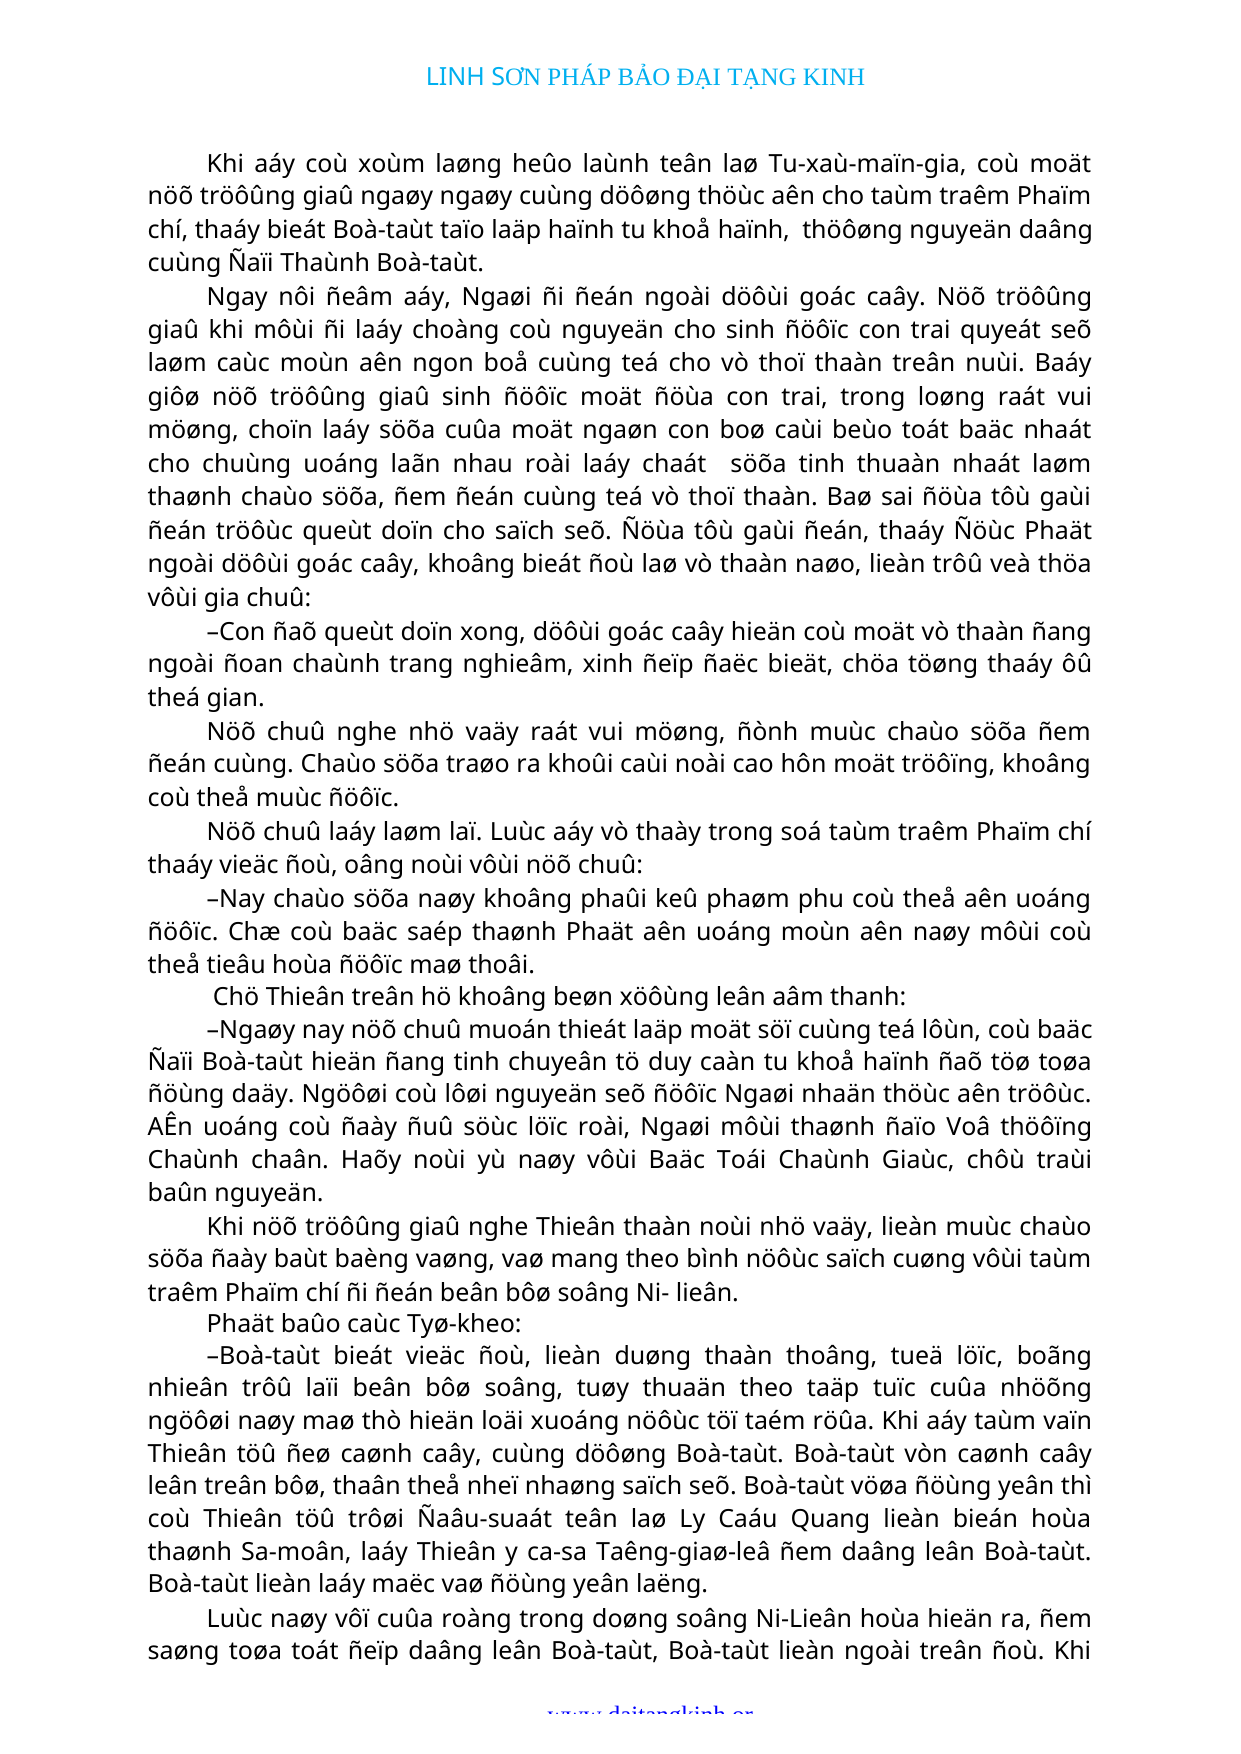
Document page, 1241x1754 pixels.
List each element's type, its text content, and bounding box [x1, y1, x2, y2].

text Ngay nôi ñeâm aáy, Ngaøi ñi ñeán ngoài döôùi goác caây. Nöõ tröôûng giaû khi môùi ñi laáy choàng coù nguyeän cho sinh ñöôïc con trai quyeát seõ laøm caùc moùn aên ngon boå cuùng teá cho vò thoï thaàn treân nuùi. Baáy giôø nöõ tröôûng giaû sinh ñöôïc moät ñöùa con trai, trong loøng raát vui möøng, choïn laáy söõa cuûa moät ngaøn con boø caùi beùo toát baäc nhaát cho chuùng uoáng laãn nhau roài laáy chaát söõa tinh thuaàn nhaát laøm thaønh chaùo söõa, ñem ñeán cuùng teá vò thoï thaàn. Baø sai ñöùa tôù gaùi ñeán tröôùc queùt doïn cho saïch seõ. Ñöùa tôù gaùi ñeán, thaáy Ñöùc Phaät ngoài döôùi goác caây, khoâng bieát ñoù laø vò thaàn naøo, lieàn trôû veà thöa vôùi gia chuû: [147, 279, 1093, 613]
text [147, 1601, 1093, 1667]
text Chö Thieân treân hö khoâng beøn xöôùng leân aâm thanh: [213, 981, 1105, 1012]
text Khi nöõ tröôûng giaû nghe Thieân thaàn noùi nhö vaäy, lieàn muùc chaùo söõa ñaày baùt baèng vaøng, vaø mang theo bình nöôùc saïch cuøng vôùi taùm traêm Phaïm chí ñi ñeán beân bôø soâng Ni- lieân. [147, 1208, 1093, 1308]
text –Ngaøy nay nöõ chuû muoán thieát laäp moät söï cuùng teá lôùn, coù baäc Ñaïi Boà-taùt hieän ñang tinh chuyeân tö duy caàn tu khoå haïnh ñaõ töø toøa ñöùng daäy. Ngöôøi coù lôøi nguyeän seõ ñöôïc Ngaøi nhaän thöùc aên tröôùc. AÊn uoáng coù ñaày ñuû söùc löïc roài, Ngaøi môùi thaønh ñaïo Voâ thöôïng Chaùnh chaân. Haõy noùi yù naøy vôùi Baäc Toái Chaùnh Giaùc, chôù traùi baûn nguyeän. [147, 1012, 1093, 1208]
text –Con ñaõ queùt doïn xong, döôùi goác caây hieän coù moät vò thaàn ñang ngoài ñoan chaùnh trang nghieâm, xinh ñeïp ñaëc bieät, chöa töøng thaáy ôû theá gian. [147, 613, 1093, 713]
text Nöõ chuû nghe nhö vaäy raát vui möøng, ñònh muùc chaùo söõa ñem ñeán cuùng. Chaùo söõa traøo ra khoûi caùi noài cao hôn moät tröôïng, khoâng coù theå muùc ñöôïc. [147, 713, 1092, 814]
text –Nay chaùo söõa naøy khoâng phaûi keû phaøm phu coù theå aên uoáng ñöôïc. Chæ coù baäc saép thaønh Phaät aên uoáng moùn aên naøy môùi coù theå tieâu hoùa ñöôïc maø thoâi. [147, 880, 1093, 981]
text Phaät baûo caùc Tyø-kheo: [206, 1308, 1105, 1338]
text –Boà-taùt bieát vieäc ñoù, lieàn duøng thaàn thoâng, tueä löïc, boãng nhieân trôû laïi beân bôø soâng, tuøy thuaän theo taäp tuïc cuûa nhöõng ngöôøi naøy maø thò hieän loäi xuoáng nöôùc töï taém röûa. Khi aáy taùm vaïn Thieân töû ñeø caønh caây, cuùng döôøng Boà-taùt. Boà-taùt vòn caønh caây leân treân bôø, thaân theå nheï nhaøng saïch seõ. Boà-taùt vöøa ñöùng yeân thì coù Thieân töû trôøi Ñaâu-suaát teân laø Ly Caáu Quang lieàn bieán hoùa thaønh Sa-moân, laáy Thieân y ca-sa Taêng-giaø-leâ ñem daâng leân Boà-taùt. Boà-taùt lieàn laáy maëc vaø ñöùng yeân laëng. [147, 1339, 1093, 1600]
text Nöõ chuû laáy laøm laï. Luùc aáy vò thaày trong soá taùm traêm Phaïm chí thaáy vieäc ñoù, oâng noùi vôùi nöõ chuû: [147, 814, 1093, 880]
text Khi aáy coù xoùm laøng heûo laùnh teân laø Tu-xaù-maïn-gia, coù moät nöõ tröôûng giaû ngaøy ngaøy cuùng döôøng thöùc aên cho taùm traêm Phaïm chí, thaáy bieát Boà-taùt taïo laäp haïnh tu khoå haïnh, thöôøng nguyeän daâng cuùng Ñaïi Thaùnh Boà-taùt. [147, 145, 1093, 279]
